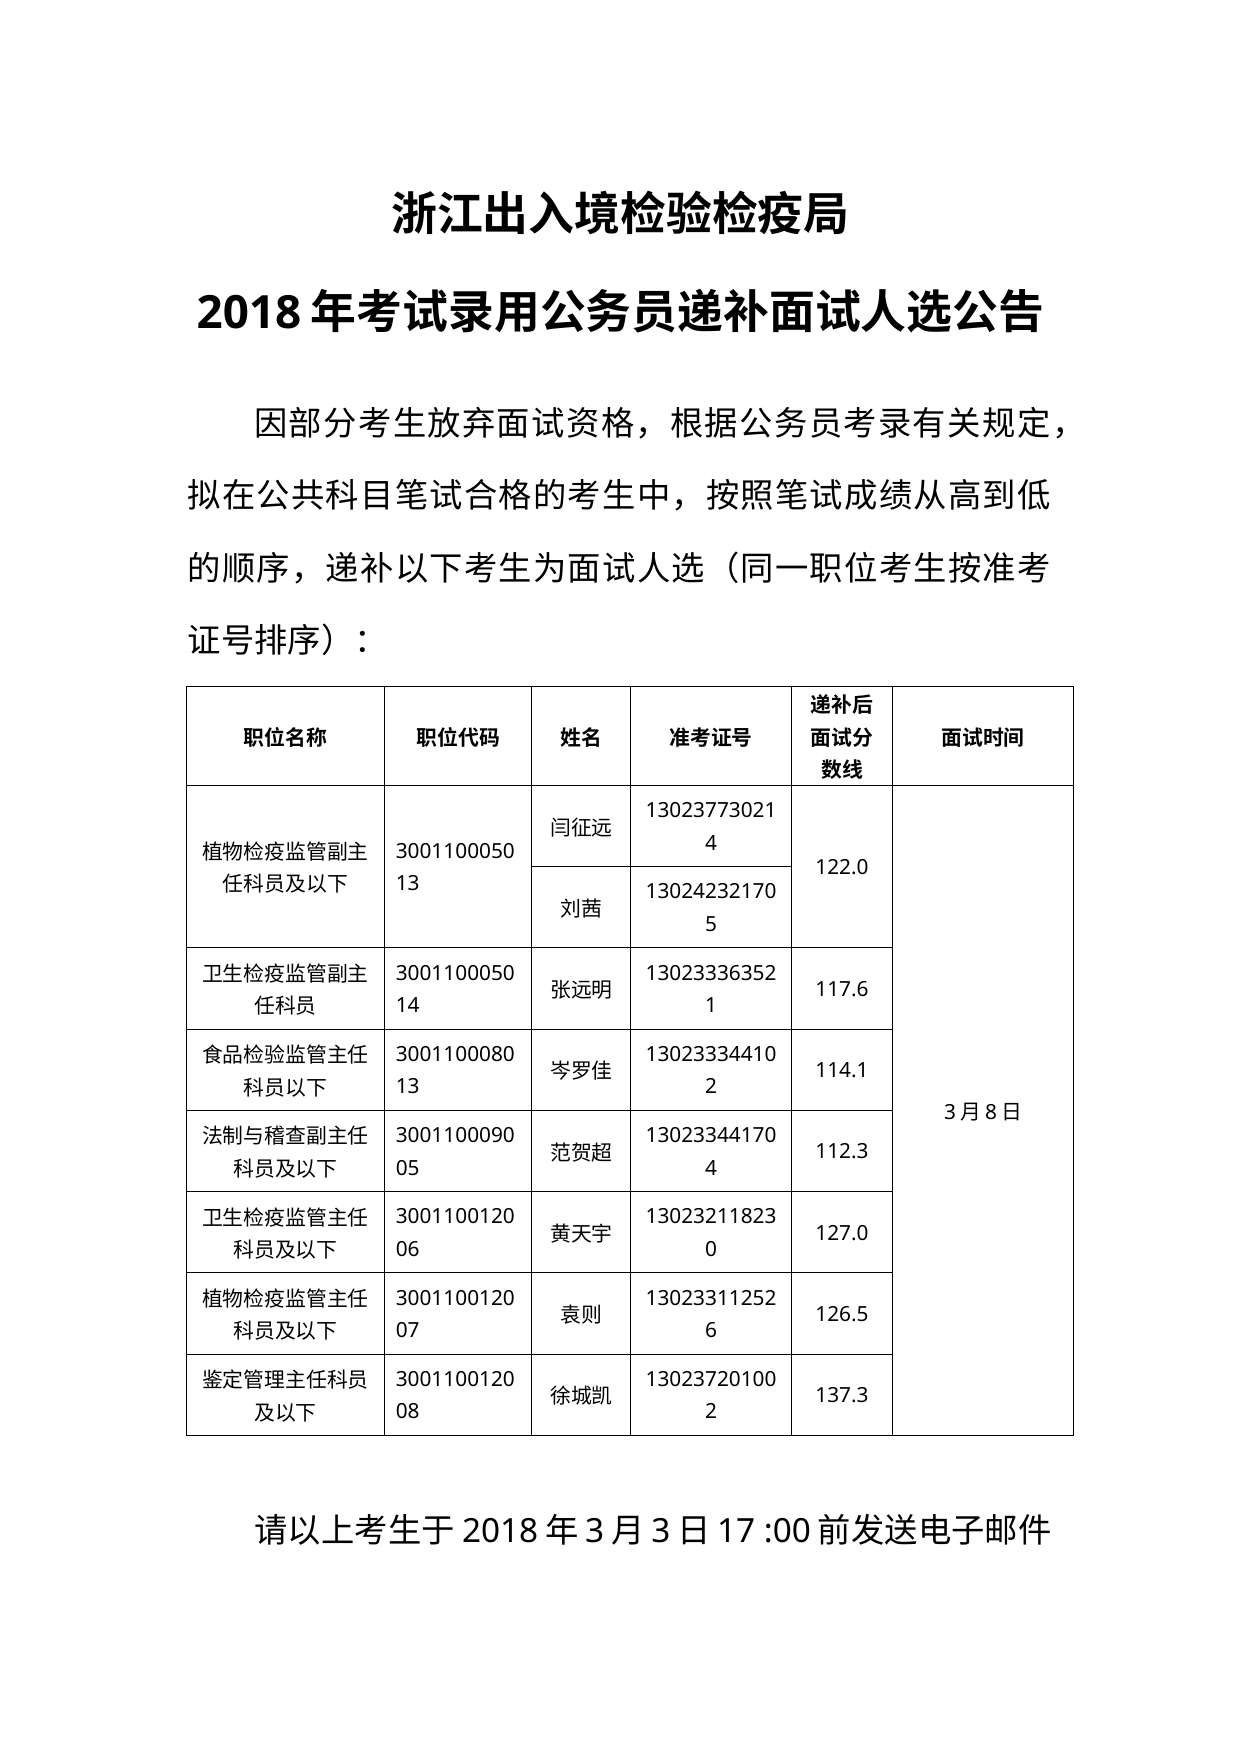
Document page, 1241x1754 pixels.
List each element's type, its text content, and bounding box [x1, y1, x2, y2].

table_cell 300110005014 [385, 948, 531, 1028]
text 2018年考试录用公务员递补面试人选公告 [187, 259, 1053, 357]
table_cell 卫生检疫监管副主任科员 [187, 948, 384, 1028]
table_header 职位名称 [187, 687, 384, 785]
table_header 准考证号 [631, 687, 791, 785]
table_cell 范贺超 [532, 1111, 630, 1191]
table_cell 130233441704 [631, 1111, 791, 1191]
table_cell 闫征远 [532, 786, 630, 866]
table_cell 130237730214 [631, 786, 791, 866]
table_cell 114.1 [792, 1030, 892, 1110]
table_header 姓名 [532, 687, 630, 785]
text 浙江出入境检验检疫局 [187, 162, 1053, 259]
table_cell 300110012006 [385, 1192, 531, 1272]
table_cell 张远明 [532, 948, 630, 1028]
table_cell 130233344102 [631, 1030, 791, 1110]
table_cell 130242321705 [631, 867, 791, 947]
table_cell 126.5 [792, 1273, 892, 1353]
text 因部分考生放弃面试资格，根据公务员考录有关规定，拟在公共科目笔试合格的考生中，按照笔试成绩从高到低的顺序，递补以下考生为面试人选（同一职位考生按准考证号排序）： [187, 397, 1053, 662]
table_cell 徐城凯 [532, 1355, 630, 1435]
table_cell [893, 786, 1073, 1435]
table_cell 130233363521 [631, 948, 791, 1028]
table_cell 食品检验监管主任科员以下 [187, 1030, 384, 1110]
table_cell 300110009005 [385, 1111, 531, 1191]
table_cell 卫生检疫监管主任科员及以下 [187, 1192, 384, 1272]
table_cell 127.0 [792, 1192, 892, 1272]
table_cell 122.0 [792, 786, 892, 947]
table_cell 137.3 [792, 1355, 892, 1435]
table_cell 130232118230 [631, 1192, 791, 1272]
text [187, 1504, 1053, 1552]
table_cell 300110012007 [385, 1273, 531, 1353]
table_cell 130233112526 [631, 1273, 791, 1353]
table_cell 植物检疫监管副主任科员及以下 [187, 786, 384, 947]
table_cell 300110005013 [385, 786, 531, 947]
table_cell 鉴定管理主任科员及以下 [187, 1355, 384, 1435]
table_cell 植物检疫监管主任科员及以下 [187, 1273, 384, 1353]
table_cell 112.3 [792, 1111, 892, 1191]
table_header 递补后面试分数线 [792, 687, 892, 785]
table_cell 130237201002 [631, 1355, 791, 1435]
table_cell 黄天宇 [532, 1192, 630, 1272]
table_cell 刘茜 [532, 867, 630, 947]
table_cell 300110012008 [385, 1355, 531, 1435]
table_header 职位代码 [385, 687, 531, 785]
table_header 面试时间 [893, 687, 1073, 785]
table_cell 法制与稽查副主任科员及以下 [187, 1111, 384, 1191]
table_cell 300110008013 [385, 1030, 531, 1110]
table_cell 岑罗佳 [532, 1030, 630, 1110]
table_cell 117.6 [792, 948, 892, 1028]
table_cell 袁则 [532, 1273, 630, 1353]
